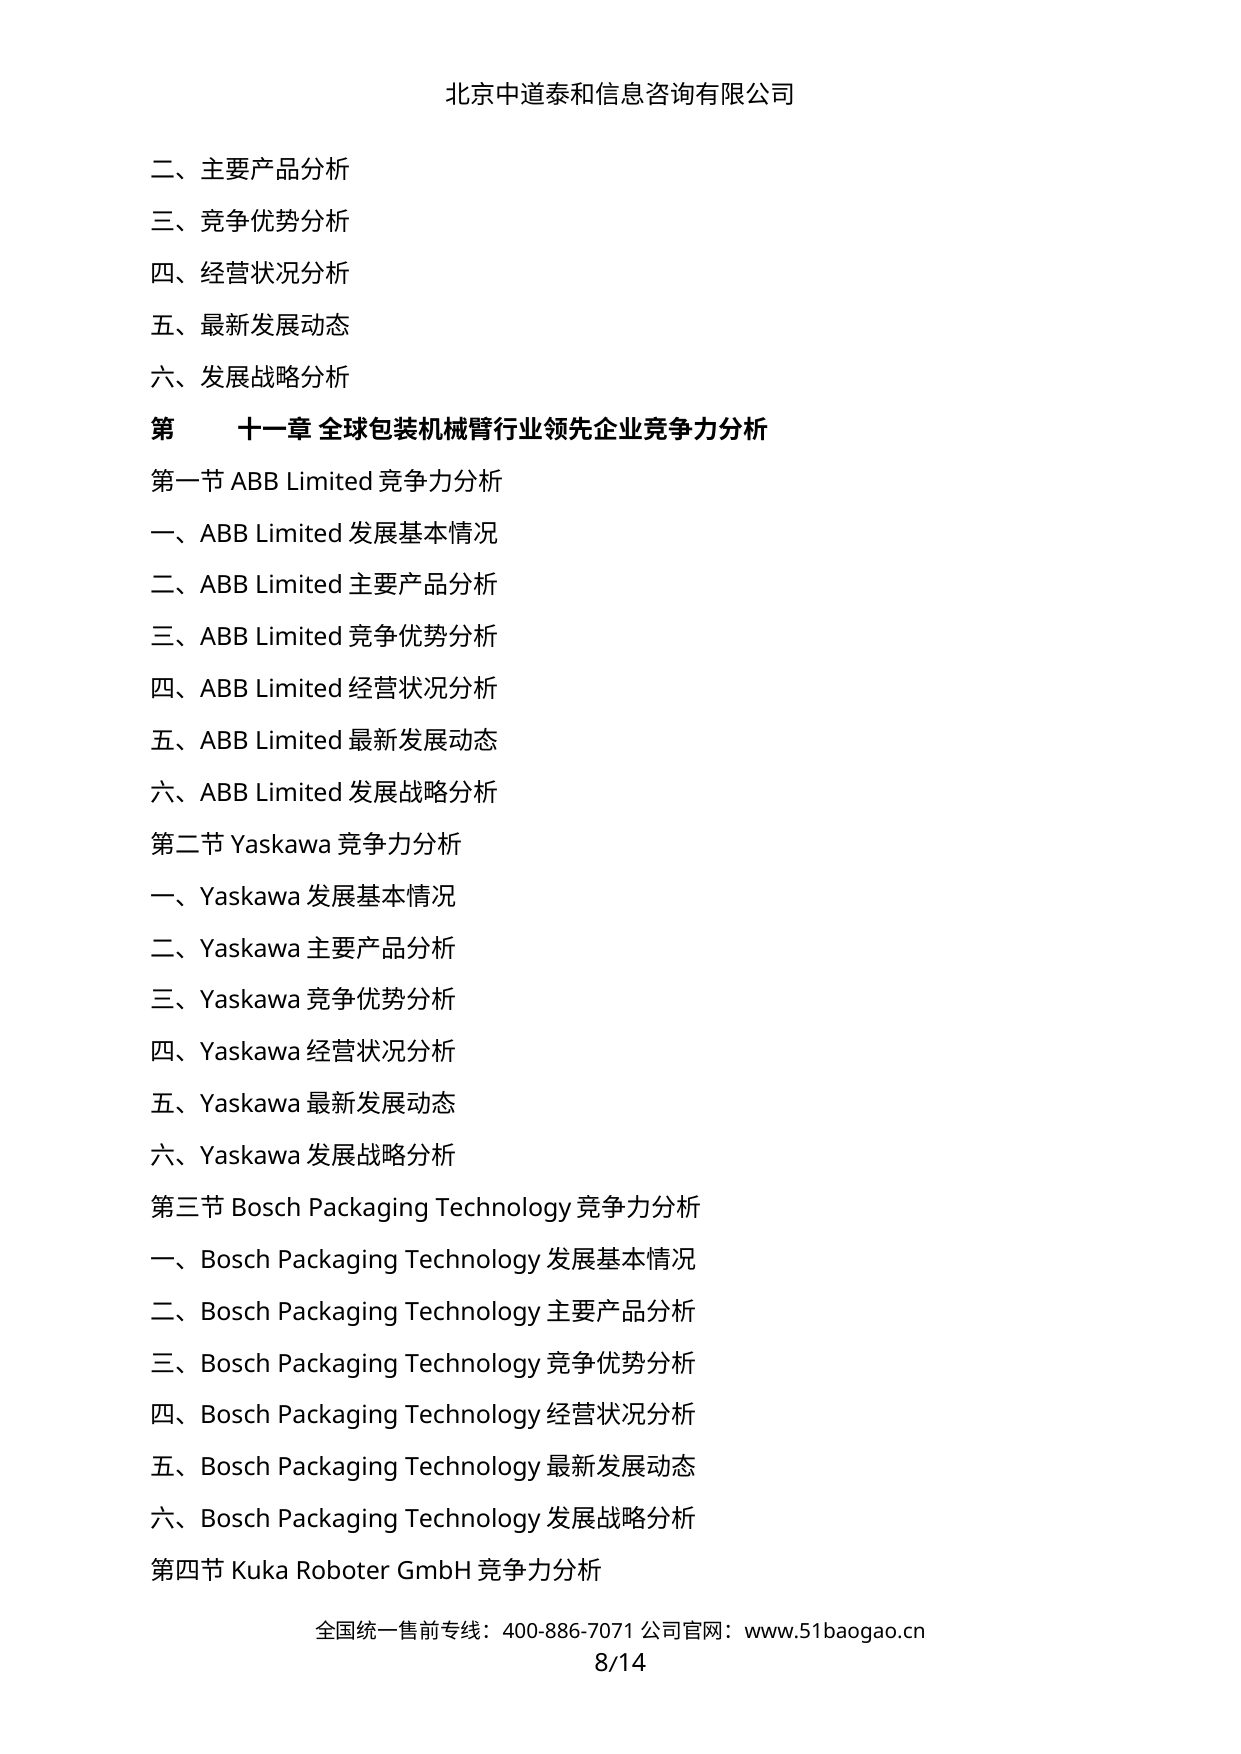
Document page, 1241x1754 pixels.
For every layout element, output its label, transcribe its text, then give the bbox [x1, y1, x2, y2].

text 六、Bosch Packaging Technology发展战略分析 [150, 1499, 1090, 1535]
text 三、Yaskawa竞争优势分析 [150, 980, 1090, 1016]
text 四、Yaskawa经营状况分析 [150, 1032, 1090, 1068]
text 五、最新发展动态 [150, 306, 1090, 342]
text 三、ABB Limited竞争优势分析 [150, 617, 1090, 653]
text 二、Yaskawa主要产品分析 [150, 928, 1090, 964]
text 第一节 ABB Limited竞争力分析 [150, 461, 1090, 497]
text 四、经营状况分析 [150, 254, 1090, 290]
text 六、Yaskawa发展战略分析 [150, 1136, 1090, 1172]
text 一、Bosch Packaging Technology发展基本情况 [150, 1239, 1090, 1276]
text 第四节 Kuka Roboter GmbH竞争力分析 [150, 1551, 1090, 1587]
text 四、ABB Limited经营状况分析 [150, 669, 1090, 705]
text 六、发展战略分析 [150, 357, 1090, 394]
text 二、Bosch Packaging Technology主要产品分析 [150, 1291, 1090, 1327]
text 五、Yaskawa最新发展动态 [150, 1084, 1090, 1120]
text 二、主要产品分析 [150, 150, 1090, 186]
text 三、Bosch Packaging Technology竞争优势分析 [150, 1343, 1090, 1379]
text 五、ABB Limited最新发展动态 [150, 721, 1090, 757]
text 六、ABB Limited发展战略分析 [150, 772, 1090, 809]
text 第三节 Bosch Packaging Technology竞争力分析 [150, 1187, 1090, 1224]
text 第二节 Yaskawa竞争力分析 [150, 824, 1090, 861]
text 第 十一章 全球包装机械臂行业领先企业竞争力分析 [150, 409, 1090, 446]
text 一、Yaskawa发展基本情况 [150, 876, 1090, 912]
text 五、Bosch Packaging Technology最新发展动态 [150, 1447, 1090, 1483]
text 三、竞争优势分析 [150, 202, 1090, 238]
text 一、ABB Limited发展基本情况 [150, 513, 1090, 549]
text 二、ABB Limited主要产品分析 [150, 565, 1090, 601]
text 四、Bosch Packaging Technology经营状况分析 [150, 1395, 1090, 1431]
